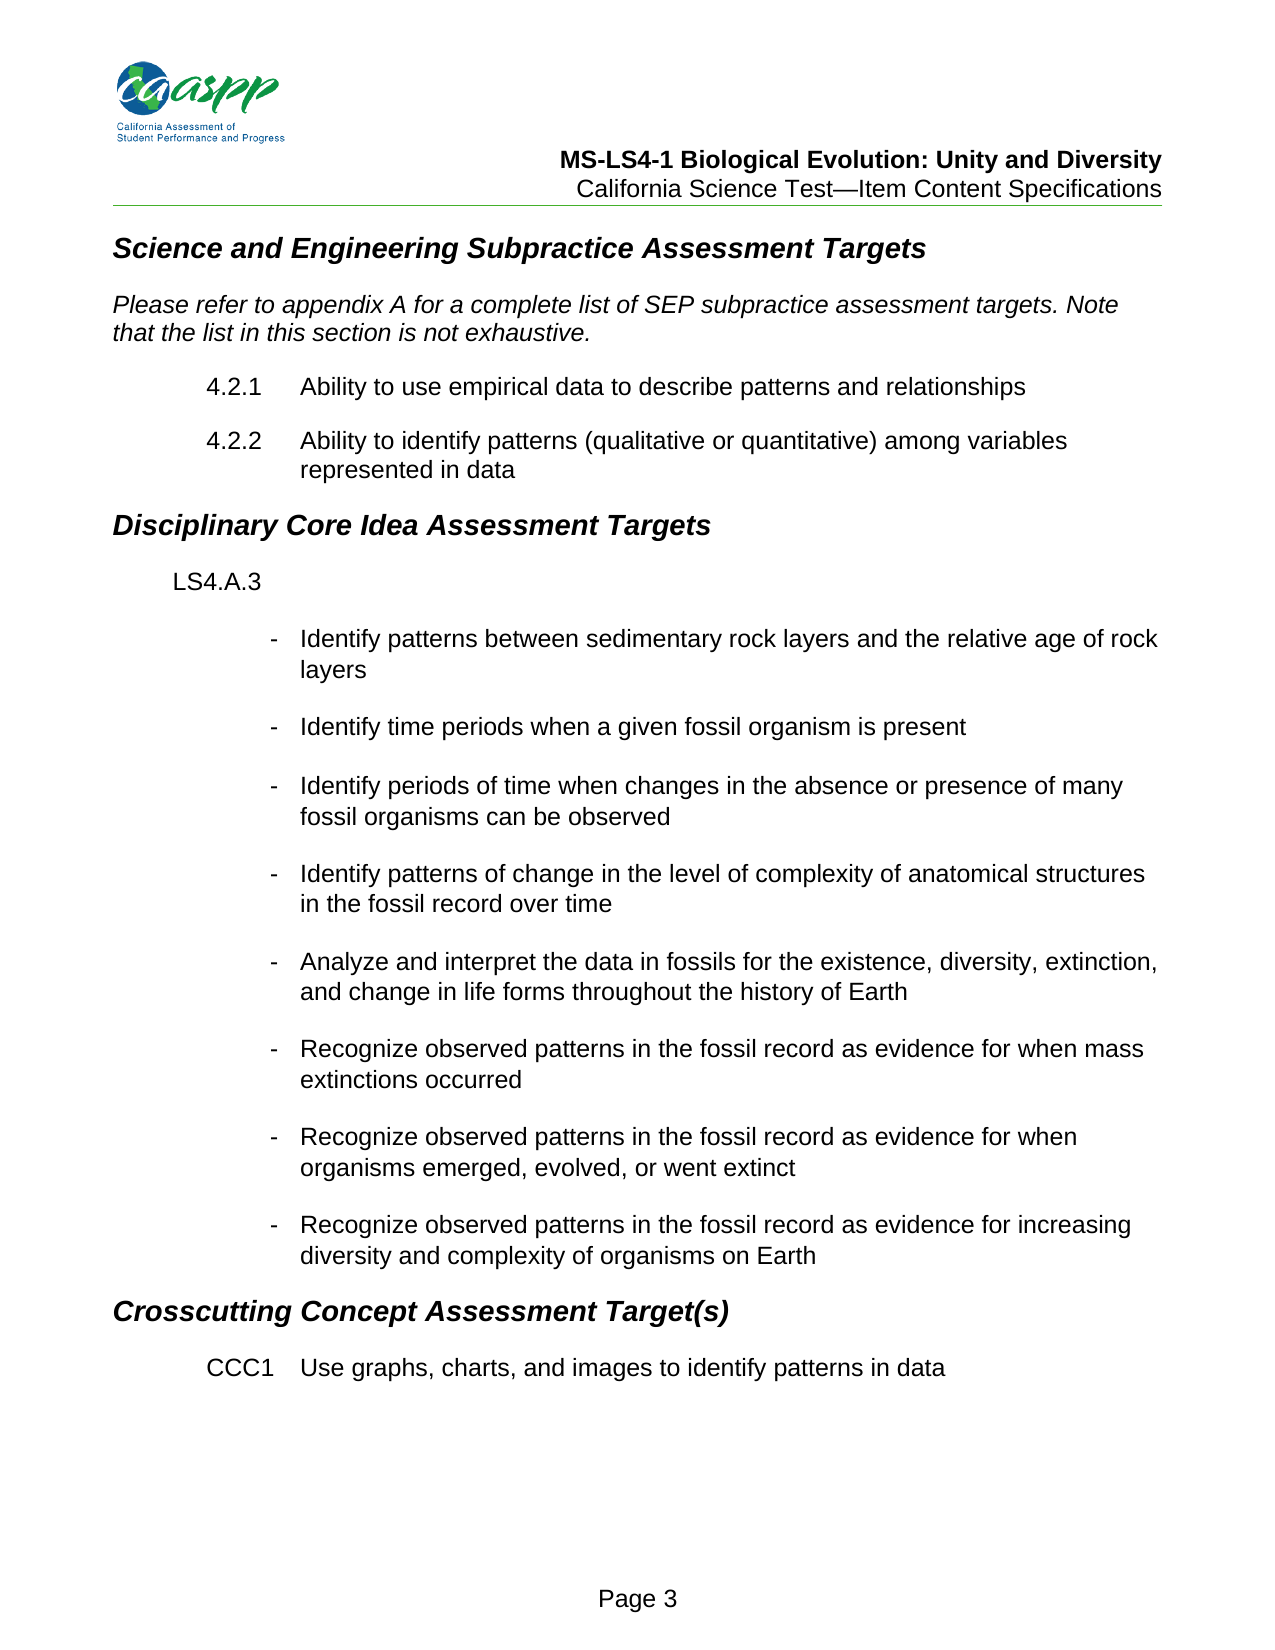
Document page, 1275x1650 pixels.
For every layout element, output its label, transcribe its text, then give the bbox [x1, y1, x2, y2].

text Recognize observed patterns in the fossil record as evidence for when mass extinctions occurred [270, 1031, 1162, 1094]
text Identify periods of time when changes in the absence or presence of many fossil organisms can be observed [270, 768, 1162, 830]
subtitle Disciplinary Core Idea Assessment Targets [112, 508, 1162, 542]
subtitle LS4.A.3 [172, 567, 1162, 596]
text 4.2.2 Ability to identify patterns (qualitative or quantitative) among variables represented in data [206, 426, 1162, 483]
subtitle Crosscutting Concept Assessment Target(s) [112, 1294, 1162, 1328]
subtitle Science and Engineering Subpractice Assessment Targets [112, 231, 1162, 265]
text Identify time periods when a given fossil organism is present [270, 708, 1162, 743]
text Identify patterns between sedimentary rock layers and the relative age of rock layers [270, 621, 1162, 683]
text Please refer to appendix A for a complete list of SEP subpractice assessment targets. Note that the list in this section is not exhaustive. [112, 290, 1162, 347]
picture [112, 60, 287, 146]
text Recognize observed patterns in the fossil record as evidence for increasing diversity and complexity of organisms on Earth [270, 1207, 1162, 1269]
text Recognize observed patterns in the fossil record as evidence for when organisms emerged, evolved, or went extinct [270, 1119, 1162, 1182]
text Analyze and interpret the data in fossils for the existence, diversity, extinction, and change in life forms throughout the history of Earth [270, 943, 1162, 1006]
text CCC1 Use graphs, charts, and images to identify patterns in data [206, 1353, 1162, 1382]
text 4.2.1 Ability to use empirical data to describe patterns and relationships [206, 372, 1162, 401]
text Identify patterns of change in the level of complexity of anatomical structures in the fossil record over time [270, 855, 1162, 918]
